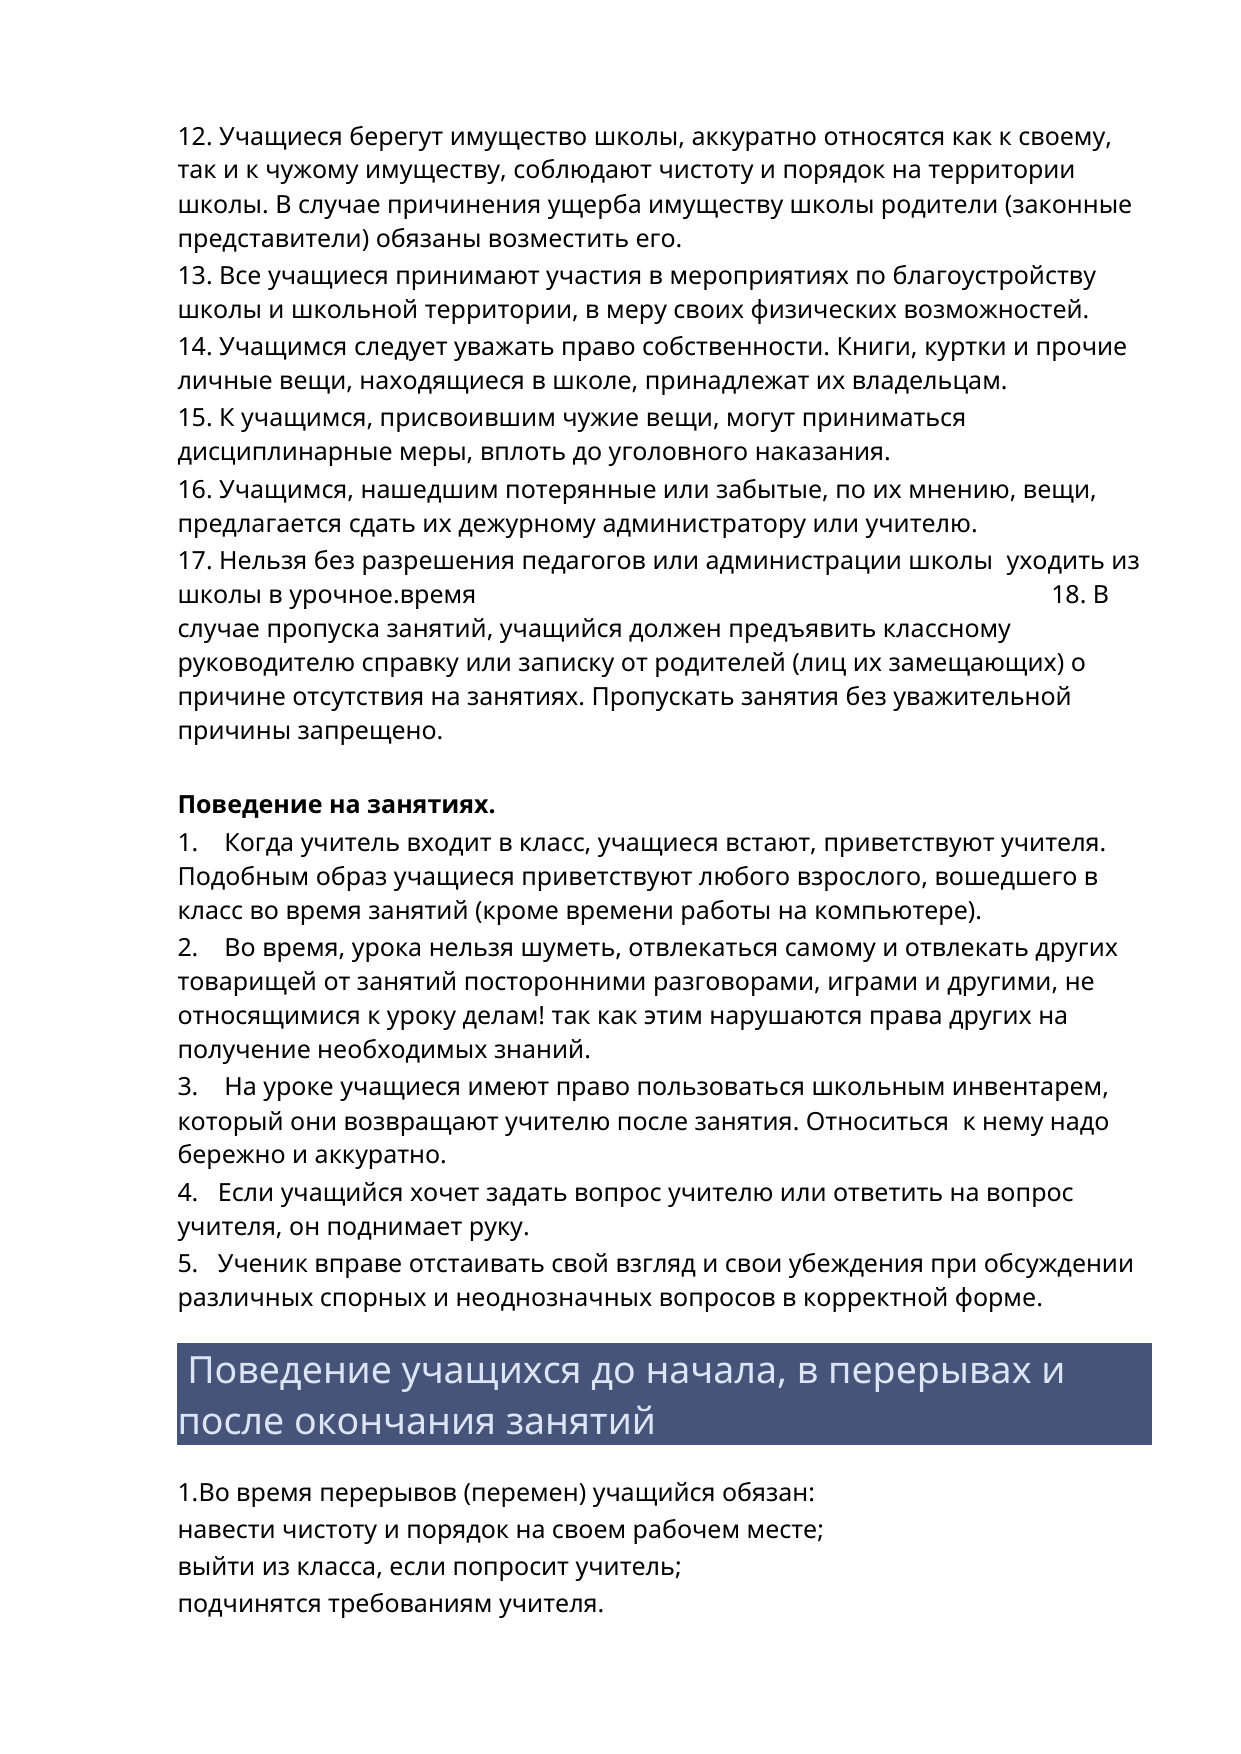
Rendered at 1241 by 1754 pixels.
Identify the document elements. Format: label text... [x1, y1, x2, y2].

text 3. На уроке учащиеся имеют право пользоваться школьным инвентарем, который они возвращают учителю после занятия. Относиться к нему надо бережно и аккуратно. [177, 1069, 1152, 1171]
text 4. Если учащийся хочет задать вопрос учителю или ответить на вопрос учителя, он поднимает руку. [177, 1174, 1152, 1242]
text 1.Во время перерывов (перемен) учащийся обязан: [177, 1474, 1152, 1508]
text 17. Нельзя без разрешения педагогов или администрации школы уходить из школы в урочное.время 18. В случае пропуска занятий, учащийся должен предъявить классному руководителю справку или записку от родителей (лиц их замещающих) о причине отсутствия на занятиях. Пропускать занятия без уважительной причины запрещено. [177, 542, 1152, 747]
text 5. Ученик вправе отстаивать свой взгляд и свои убеждения при обсуждении различных спорных и неоднозначных вопросов в корректной форме. [177, 1246, 1152, 1314]
text 14. Учащимся следует уважать право собственности. Книги, куртки и прочие личные вещи, находящиеся в школе, принадлежат их владельцам. [177, 329, 1152, 397]
text Поведение учащихся до начала, в перерывах и после окончания занятий [177, 1343, 1152, 1445]
text навести чистоту и порядок на своем рабочем месте; [177, 1511, 1152, 1545]
text 15. К учащимся, присвоившим чужие вещи, могут приниматься дисциплинарные меры, вплоть до уголовного наказания. [177, 400, 1152, 468]
text 13. Все учащиеся принимают участия в мероприятиях по благоустройству школы и школьной территории, в меру своих физических возможностей. [177, 257, 1152, 326]
text 1. Когда учитель входит в класс, учащиеся встают, приветствуют учителя. Подобным образ учащиеся приветствуют любого взрослого, вошедшего в класс во время занятий (кроме времени работы на компьютере). [177, 824, 1152, 927]
text подчинятся требованиям учителя. [177, 1586, 1152, 1620]
text 16. Учащимся, нашедшим потерянные или забытые, по их мнению, вещи, предлагается сдать их дежурному администратору или учителю. [177, 471, 1152, 539]
text 12. Учащиеся берегут имущество школы, аккуратно относятся как к своему, так и к чужому имуществу, соблюдают чистоту и порядок на территории школы. В случае причинения ущерба имуществу школы родители (законные представители) обязаны возместить его. [177, 118, 1152, 254]
text Поведение на занятиях. [177, 787, 1152, 821]
text 2. Во время, урока нельзя шуметь, отвлекаться самому и отвлекать других товарищей от занятий посторонними разговорами, играми и другими, не относящимися к уроку делам! так как этим нарушаются права других на получение необходимых знаний. [177, 930, 1152, 1066]
text выйти из класса, если попросит учитель; [177, 1548, 1152, 1583]
